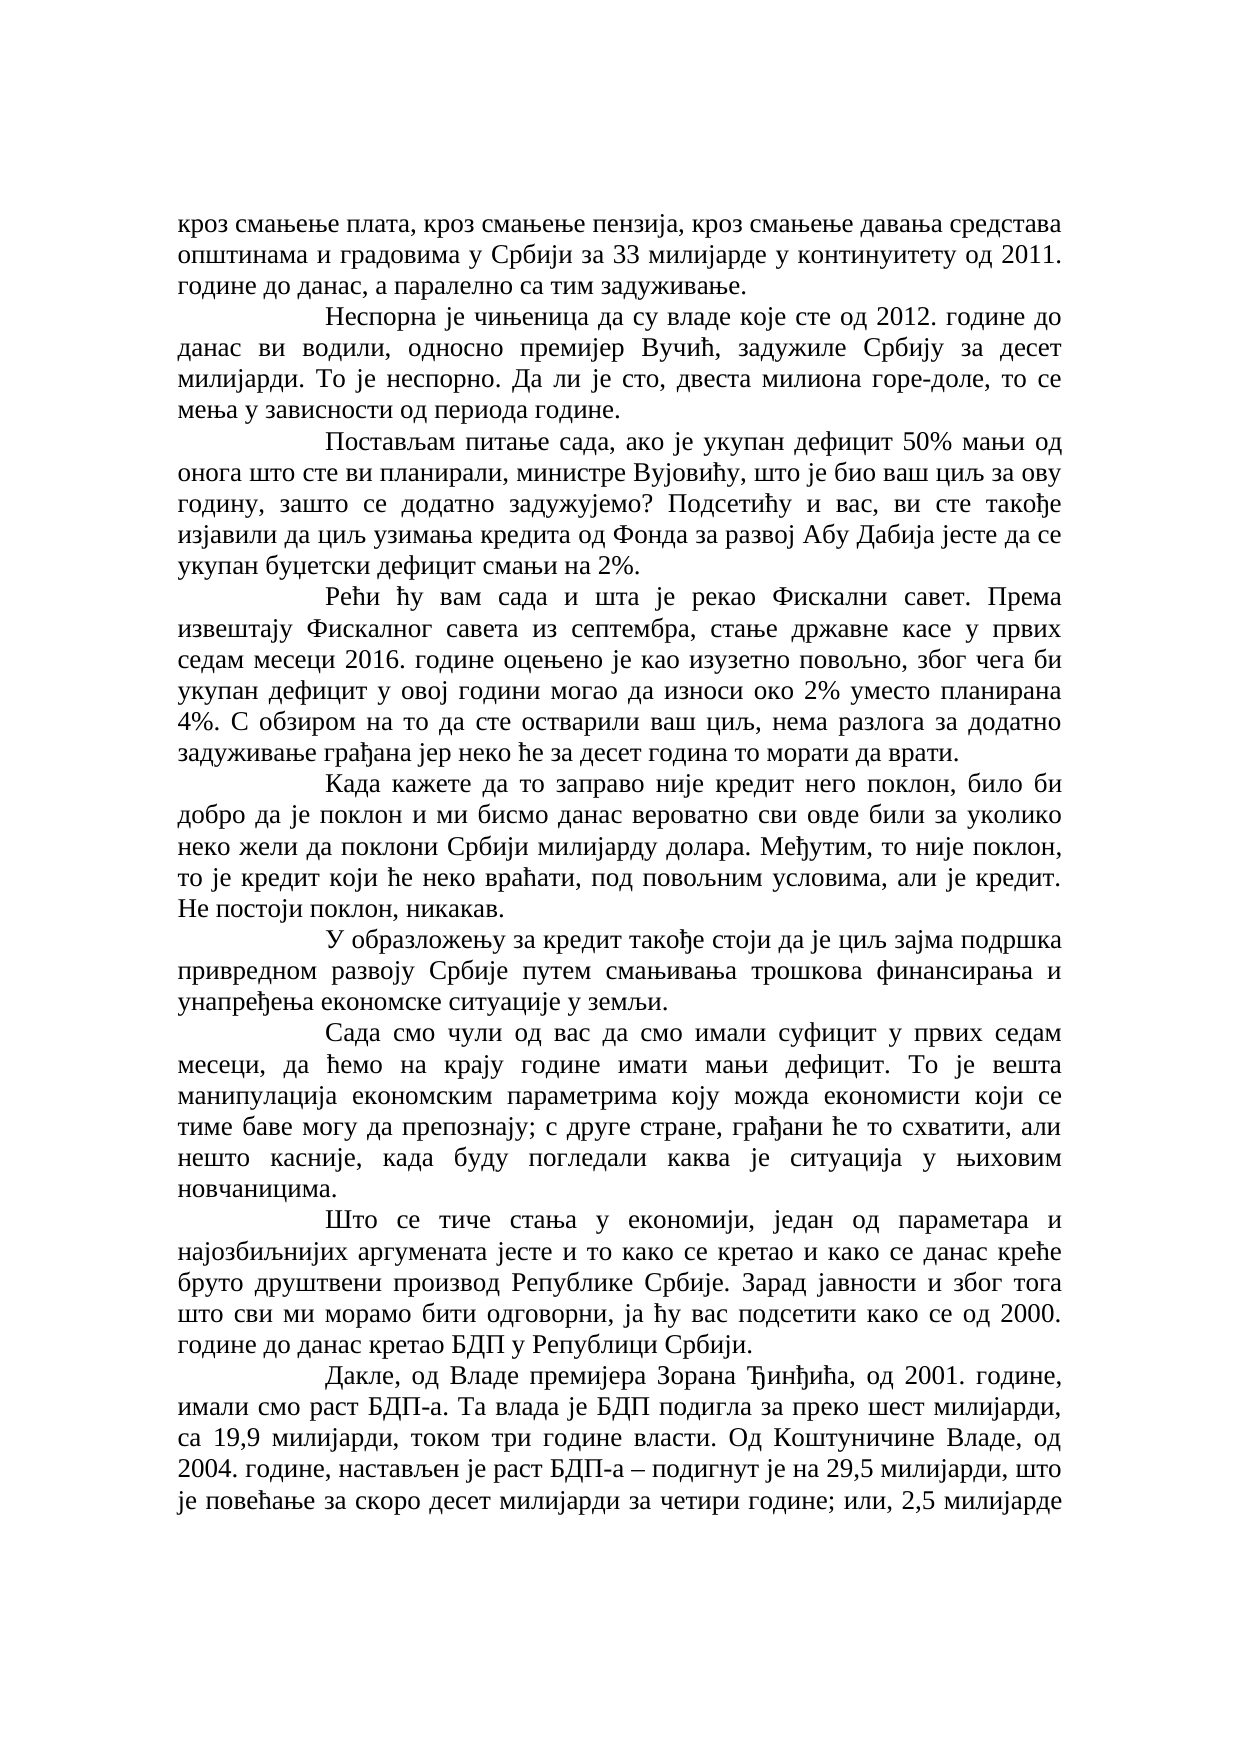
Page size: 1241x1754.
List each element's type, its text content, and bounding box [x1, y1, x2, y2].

text Рећи ћу вам сада и шта је рекао Фискални савет. Према извештају Фискалног савета из септембра, стање државне касе у првих седам месеци 2016. године оцењено је као изузетно повољно, због чега би укупан дефицит у овој години могао да износи око 2% уместо планирана 4%. С обзиром на то да сте остварили ваш циљ, нема разлога за додатно задуживање грађана јер неко ће за десет година то морати да врати. [177, 581, 1063, 767]
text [177, 1359, 1063, 1515]
text Што се тиче стања у економији, један од параметара и најозбиљнијих аргумената јесте и то како се кретао и како се данас креће бруто друштвени производ Републике Србије. Зарад јавности и због тога што сви ми морамо бити одговорни, ја ћу вас подсетити како се од 2000. године до данас кретао БДП у Републици Србији. [177, 1203, 1063, 1359]
text Сада смо чули од вас да смо имали суфицит у првих седам месеци, да ћемо на крају године имати мањи дефицит. То је вешта манипулација економским параметрима коју можда економисти који се тиме баве могу да препознају; с друге стране, грађани ће то схватити, али нешто касније, када буду погледали каква је ситуација у њиховим новчаницима. [177, 1017, 1063, 1203]
text Неспорна је чињеница да су владе које сте од 2012. године до данас ви водили, односно премијер Вучић, задужиле Србију за десет милијарди. То је неспорно. Да ли је сто, двеста милиона горе-доле, то се мења у зависности од периода године. [177, 300, 1063, 425]
text У образложењу за кредит такође стоји да је циљ зајма подршка привредном развоју Србије путем смањивања трошкова финансирања и унапређења економске ситуације у земљи. [177, 923, 1063, 1017]
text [177, 207, 1063, 300]
text Када кажете да то заправо није кредит него поклон, било би добро да је поклон и ми бисмо данас вероватно сви овде били за уколико неко жели да поклони Србији милијарду долара. Међутим, то није поклон, то је кредит који ће неко враћати, под повољним условима, али је кредит. Не постоји поклон, никакав. [177, 767, 1063, 923]
text Постављам питање сада, ако је укупан дефицит 50% мањи од онога што сте ви планирали, министре Вујовићу, што је био ваш циљ за ову годину, зашто се додатно задужујемо? Подсетићу и вас, ви сте такође изјавили да циљ узимања кредита од Фонда за развој Абу Дабија јесте да се укупан буџетски дефицит смањи на 2%. [177, 425, 1063, 581]
